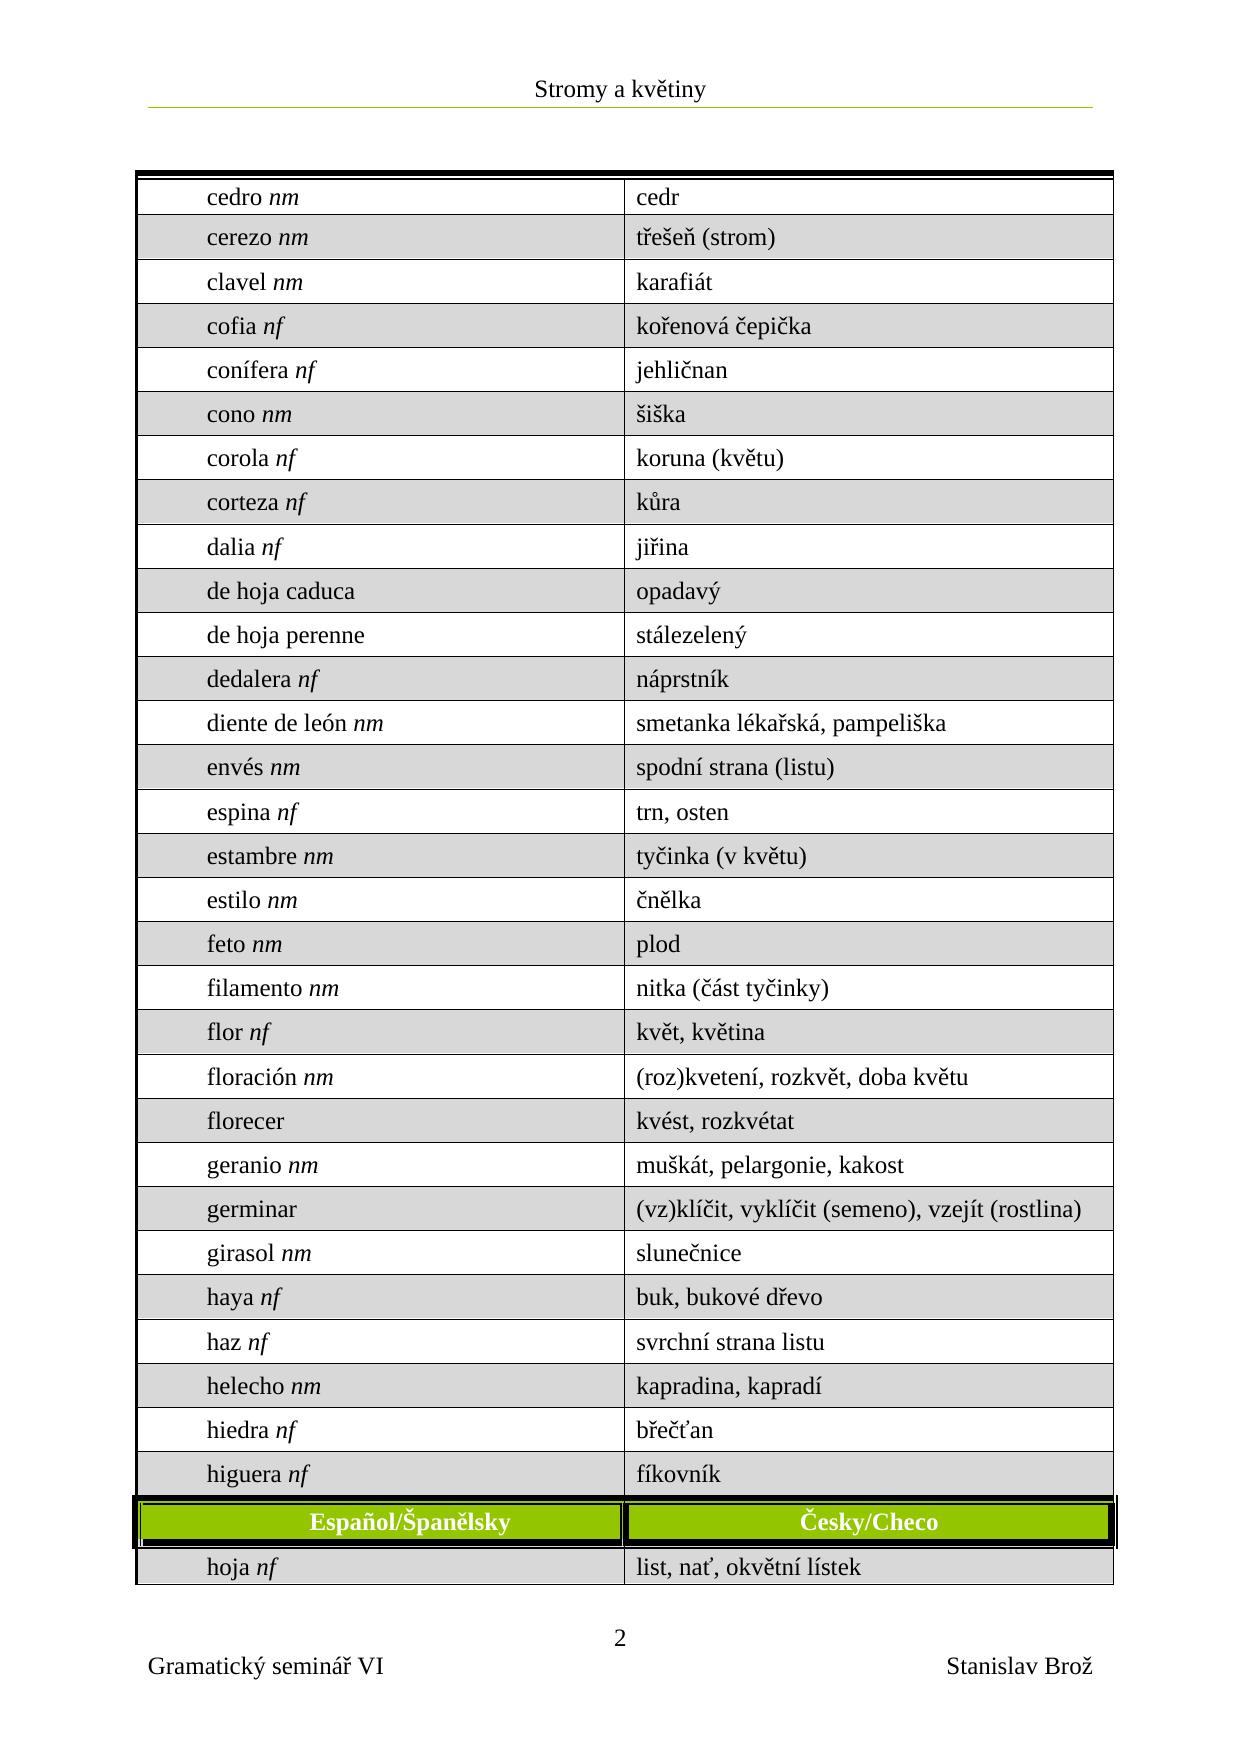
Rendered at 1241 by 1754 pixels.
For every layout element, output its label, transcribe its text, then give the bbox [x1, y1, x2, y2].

table_cell břečťan [625, 1408, 1113, 1451]
table_cell (roz)kvetení, rozkvět, doba květu [625, 1055, 1113, 1098]
table_cell fíkovník [625, 1452, 1113, 1495]
table_cell květ, květina [625, 1010, 1113, 1053]
table_cell slunečnice [625, 1231, 1113, 1274]
table_cell envés nm [138, 745, 624, 788]
table_cell estambre nm [138, 834, 624, 877]
table_cell šiška [625, 392, 1113, 435]
table_cell plod [625, 922, 1113, 965]
table_cell de hoja perenne [138, 613, 624, 656]
table_cell třešeň (strom) [625, 215, 1113, 258]
table_cell haz nf [138, 1320, 624, 1363]
table_cell espina nf [138, 790, 624, 833]
table_cell cedro nm [138, 180, 624, 214]
table_cell girasol nm [138, 1231, 624, 1274]
table_cell Español/Španělsky [138, 1501, 624, 1539]
table_cell kvést, rozkvétat [625, 1099, 1113, 1142]
table_cell cedr [625, 180, 1113, 214]
table_cell (vz)klíčit, vyklíčit (semeno), vzejít (rostlina) [625, 1187, 1113, 1230]
table_cell jiřina [625, 525, 1113, 568]
table_cell cerezo nm [138, 215, 624, 258]
table_cell higuera nf [138, 1452, 624, 1495]
table_cell de hoja caduca [138, 569, 624, 612]
table_cell haya nf [138, 1275, 624, 1318]
table_cell kapradina, kapradí [625, 1364, 1113, 1407]
table_cell buk, bukové dřevo [625, 1275, 1113, 1318]
table_cell cofia nf [138, 304, 624, 347]
table_cell trn, osten [625, 790, 1113, 833]
table_cell helecho nm [138, 1364, 624, 1407]
table_cell jehličnan [625, 348, 1113, 391]
table_cell floración nm [138, 1055, 624, 1098]
table_cell koruna (květu) [625, 436, 1113, 479]
table_cell čnělka [625, 878, 1113, 921]
table_cell cono nm [138, 392, 624, 435]
table_cell diente de león nm [138, 701, 624, 744]
table_cell feto nm [138, 922, 624, 965]
table_cell svrchní strana listu [625, 1320, 1113, 1363]
table_cell corola nf [138, 436, 624, 479]
table_cell tyčinka (v květu) [625, 834, 1113, 877]
table_cell stálezelený [625, 613, 1113, 656]
table_cell Česky/Checo [629, 1505, 1108, 1539]
table_cell germinar [138, 1187, 624, 1230]
table_cell náprstník [625, 657, 1113, 700]
table_cell estilo nm [138, 878, 624, 921]
table_cell opadavý [625, 569, 1113, 612]
table_cell dedalera nf [138, 657, 624, 700]
table_cell florecer [138, 1099, 624, 1142]
table_cell geranio nm [138, 1143, 624, 1186]
table_cell spodní strana (listu) [625, 745, 1113, 788]
table_cell hiedra nf [138, 1408, 624, 1451]
table_cell flor nf [138, 1010, 624, 1053]
table_cell filamento nm [138, 966, 624, 1009]
table_cell clavel nm [138, 260, 624, 303]
table_cell kůra [625, 480, 1113, 523]
table_cell kořenová čepička [625, 304, 1113, 347]
table_cell conífera nf [138, 348, 624, 391]
table_cell dalia nf [138, 525, 624, 568]
table_cell nitka (část tyčinky) [625, 966, 1113, 1009]
table_cell hoja nf [138, 1549, 624, 1583]
table_cell muškát, pelargonie, kakost [625, 1143, 1113, 1186]
table_cell corteza nf [138, 480, 624, 523]
table_cell smetanka lékařská, pampeliška [625, 701, 1113, 744]
table_cell list, nať, okvětní lístek [625, 1549, 1113, 1583]
table_cell karafiát [625, 260, 1113, 303]
